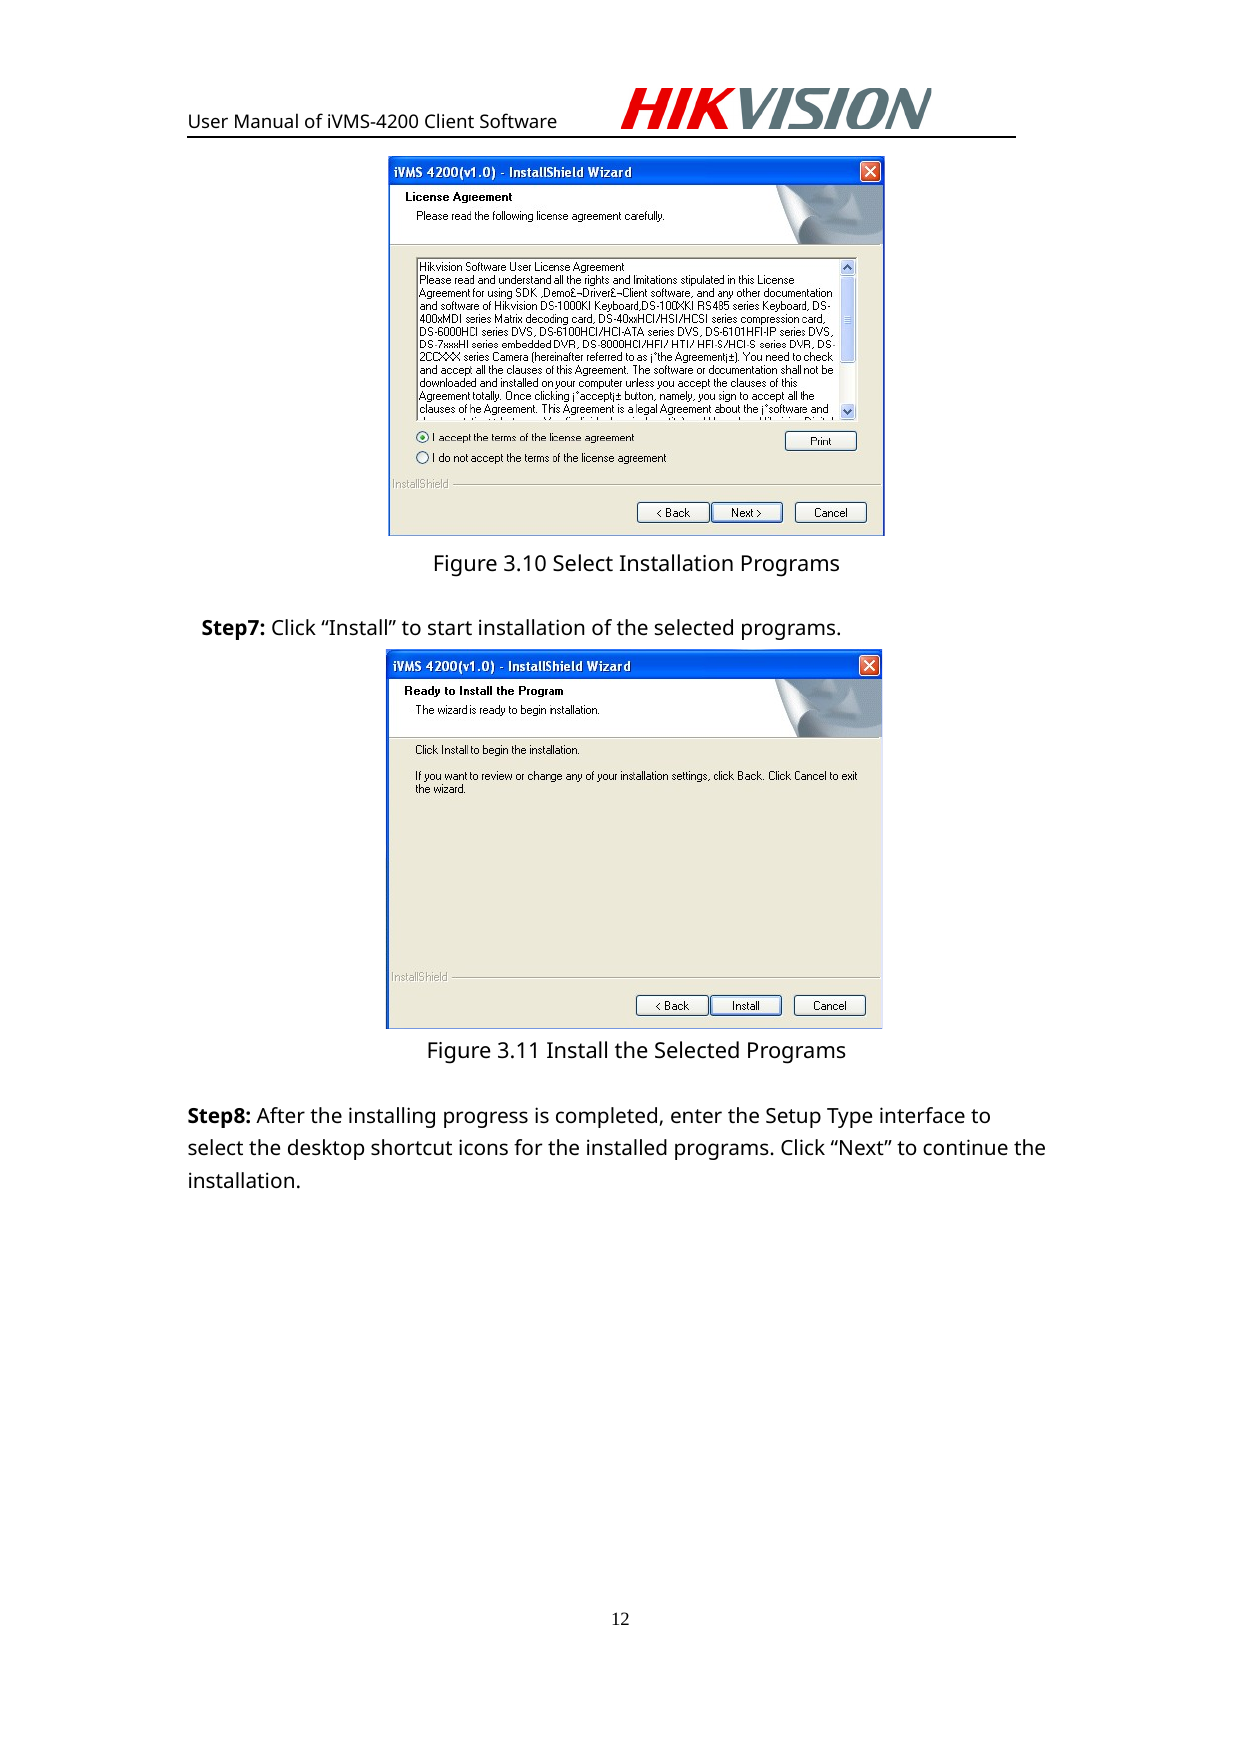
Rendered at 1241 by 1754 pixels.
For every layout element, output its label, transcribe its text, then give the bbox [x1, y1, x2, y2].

text Figure 3.10 Select Installation Programs [220, 547, 1053, 579]
picture [388, 156, 885, 536]
text Step7: Click “Install” to start installation of the selected programs. [187, 612, 1053, 644]
text Step8: After the installing progress is completed, enter the Setup Type interface to select the desktop shortcut icons for the installed programs. Click “Next” to continue the installation. [187, 1099, 1053, 1197]
picture [385, 649, 883, 1029]
text Figure 3.11 Install the Selected Programs [220, 1034, 1053, 1067]
